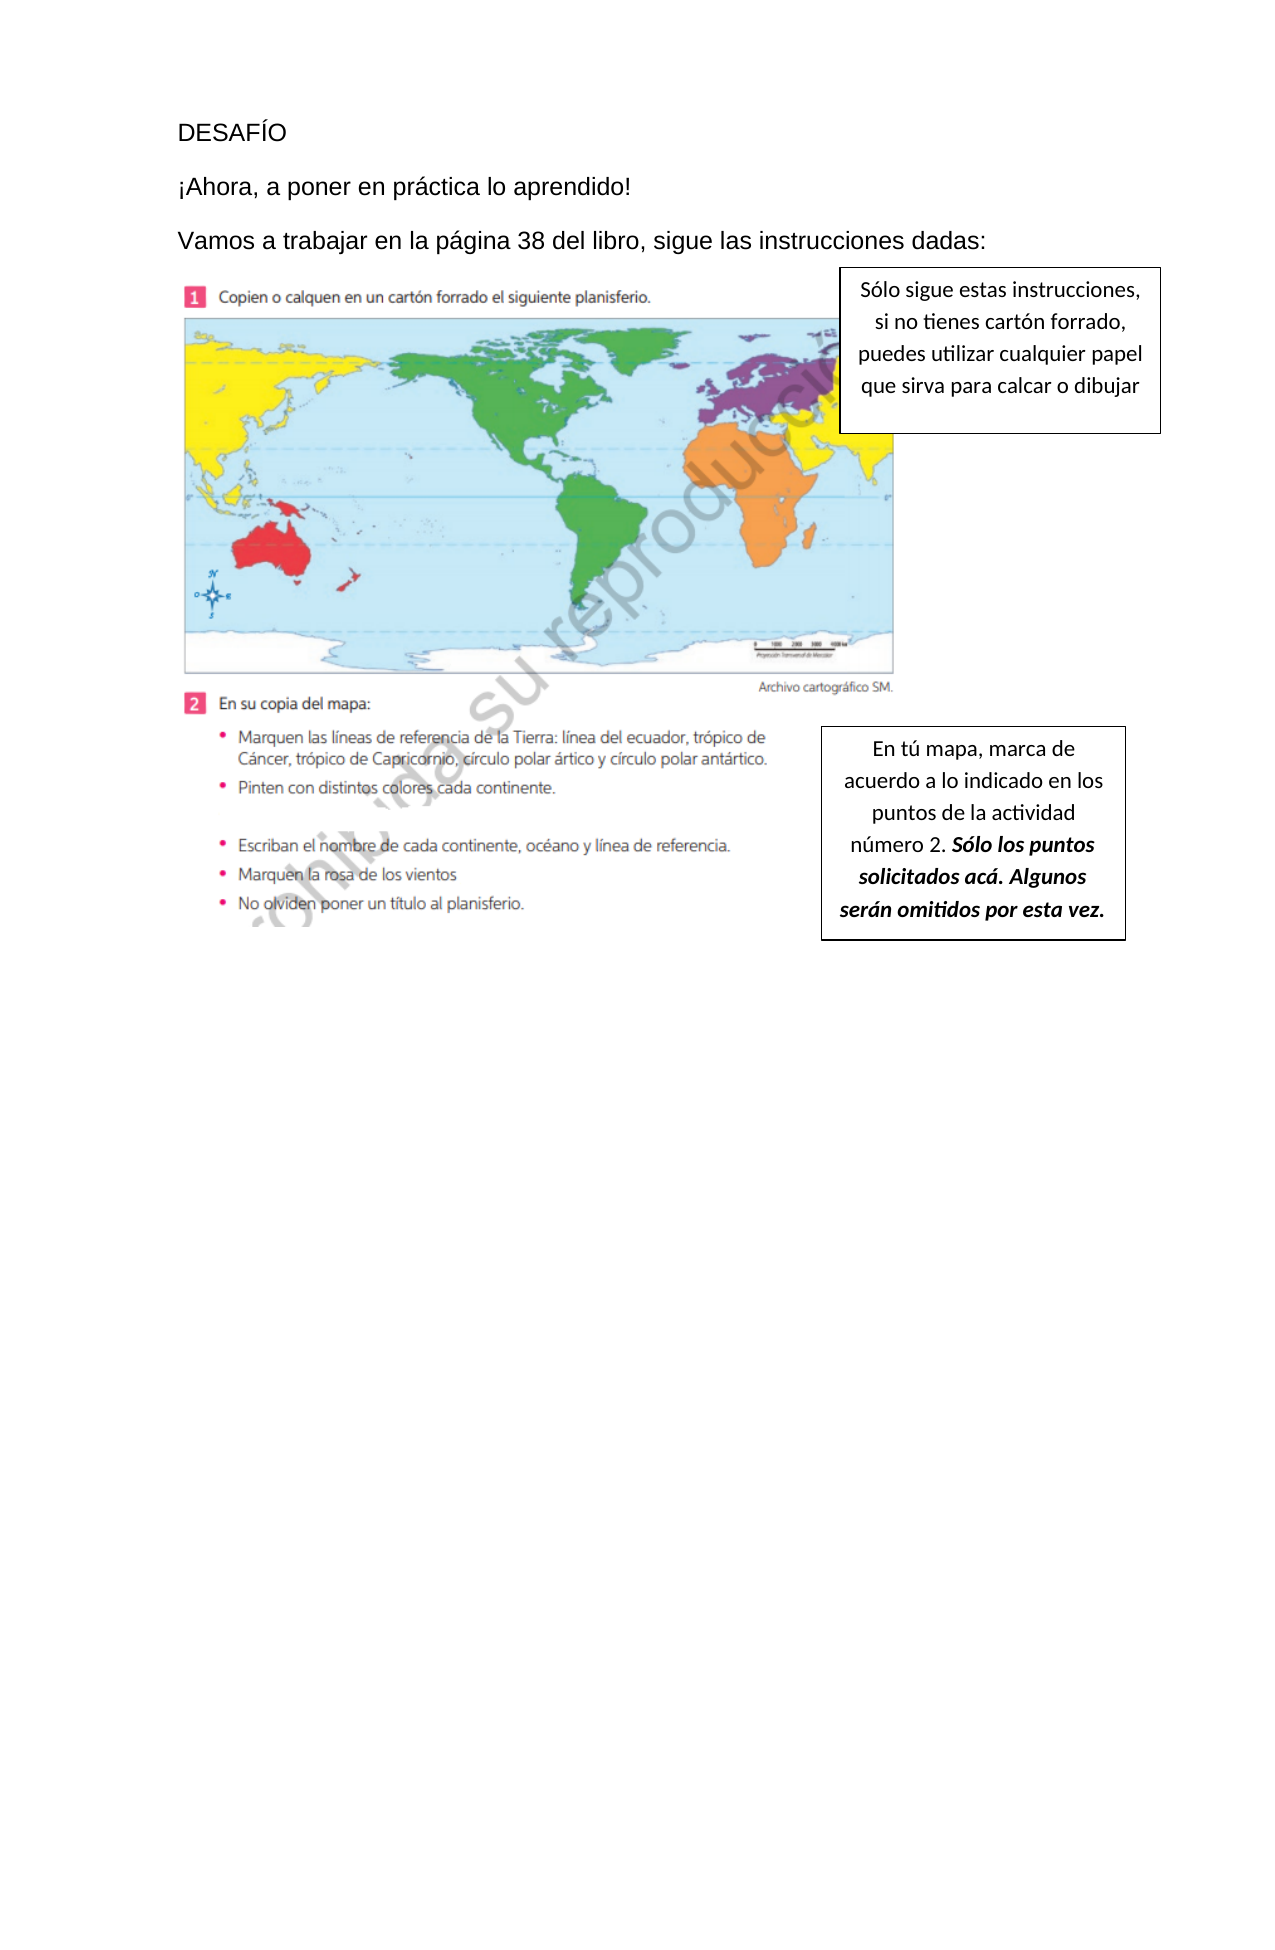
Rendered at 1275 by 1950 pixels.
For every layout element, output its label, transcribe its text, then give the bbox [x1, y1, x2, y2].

text ¡Ahora, a poner en práctica lo aprendido! [177, 172, 1098, 201]
text DESAFÍO [177, 118, 1098, 147]
text Vamos a trabajar en la página 38 del libro, sigue las instrucciones dadas: [177, 226, 1098, 254]
picture [177, 279, 929, 927]
